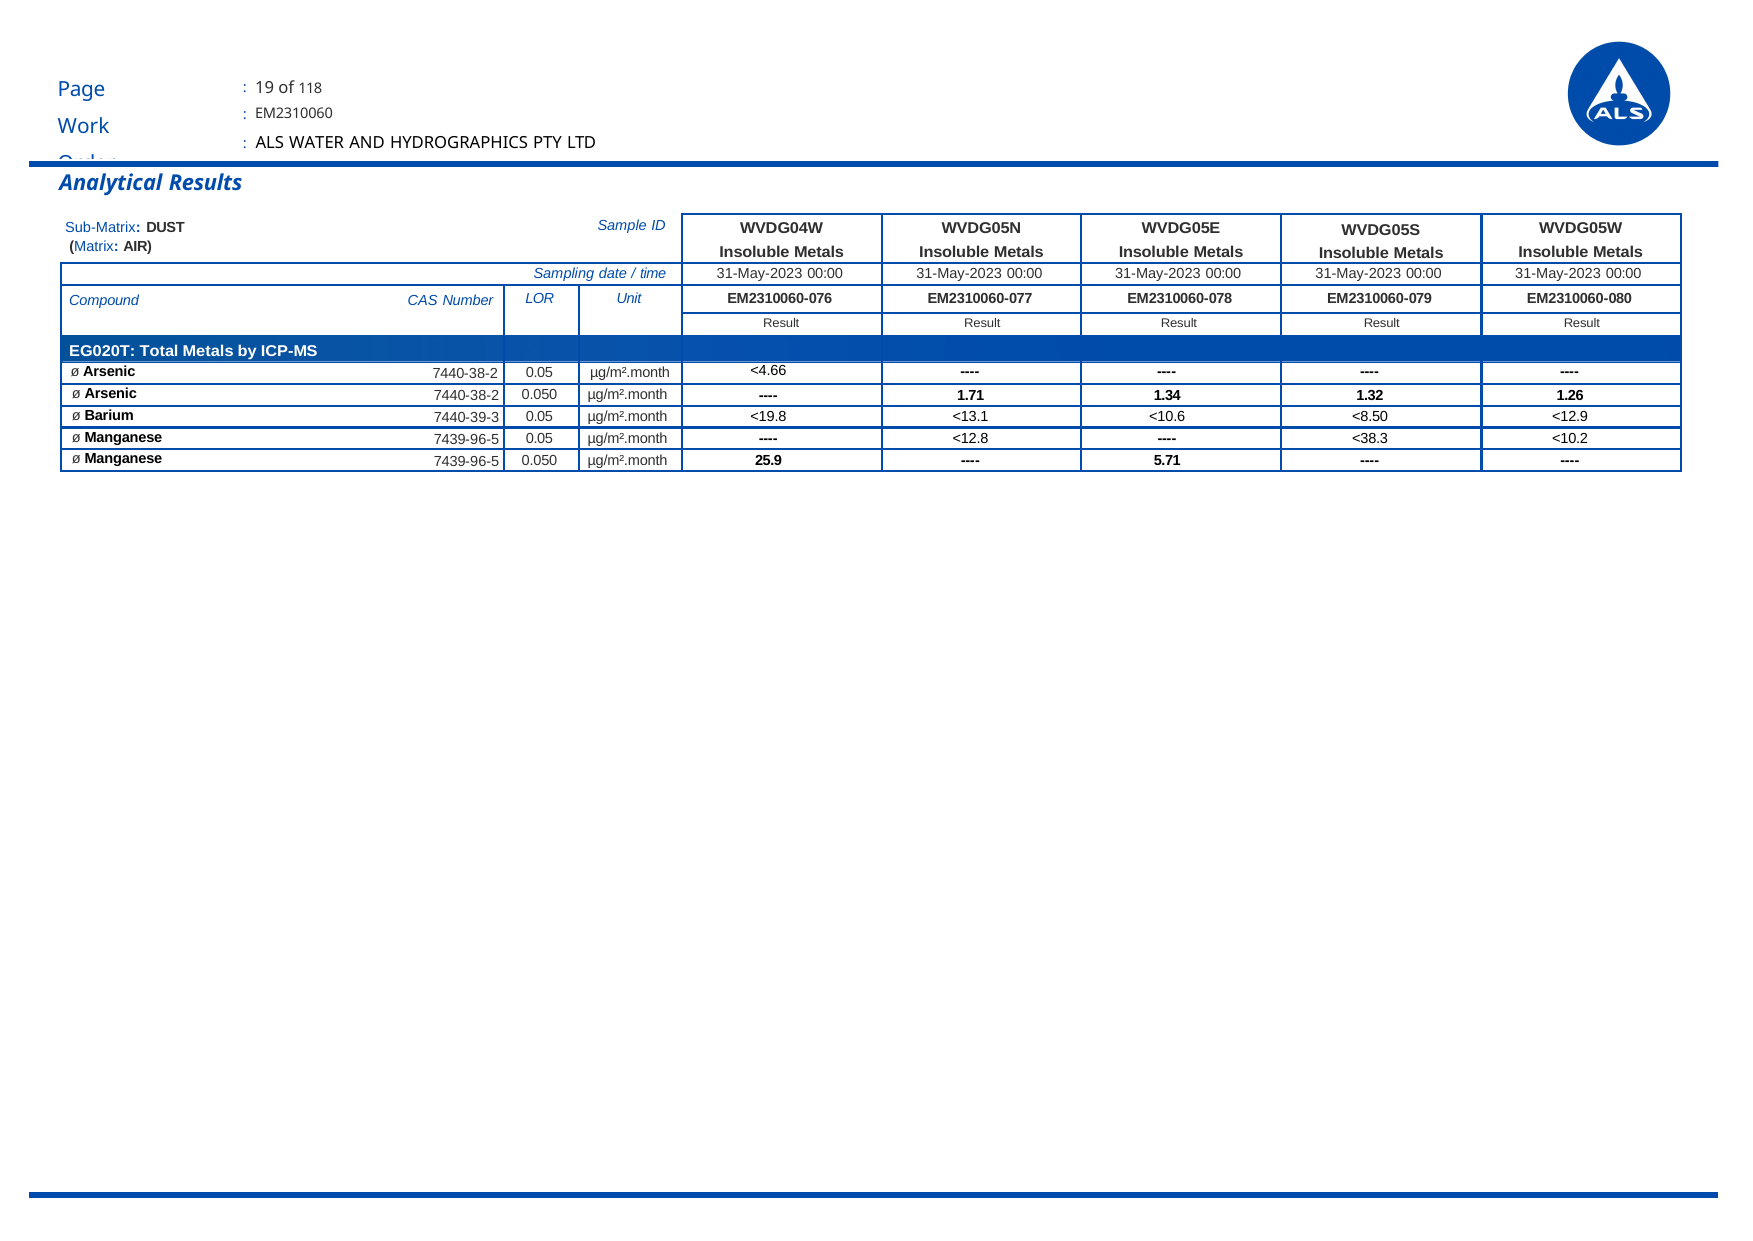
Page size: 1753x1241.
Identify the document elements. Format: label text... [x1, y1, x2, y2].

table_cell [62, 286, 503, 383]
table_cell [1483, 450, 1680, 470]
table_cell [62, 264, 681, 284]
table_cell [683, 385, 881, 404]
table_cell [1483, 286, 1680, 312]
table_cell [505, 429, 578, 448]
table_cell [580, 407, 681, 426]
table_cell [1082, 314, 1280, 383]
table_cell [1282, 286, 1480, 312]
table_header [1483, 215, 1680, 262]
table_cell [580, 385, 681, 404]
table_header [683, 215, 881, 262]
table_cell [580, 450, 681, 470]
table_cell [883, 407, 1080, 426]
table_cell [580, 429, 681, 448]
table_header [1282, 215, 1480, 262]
text Analytical Results [59, 167, 1692, 197]
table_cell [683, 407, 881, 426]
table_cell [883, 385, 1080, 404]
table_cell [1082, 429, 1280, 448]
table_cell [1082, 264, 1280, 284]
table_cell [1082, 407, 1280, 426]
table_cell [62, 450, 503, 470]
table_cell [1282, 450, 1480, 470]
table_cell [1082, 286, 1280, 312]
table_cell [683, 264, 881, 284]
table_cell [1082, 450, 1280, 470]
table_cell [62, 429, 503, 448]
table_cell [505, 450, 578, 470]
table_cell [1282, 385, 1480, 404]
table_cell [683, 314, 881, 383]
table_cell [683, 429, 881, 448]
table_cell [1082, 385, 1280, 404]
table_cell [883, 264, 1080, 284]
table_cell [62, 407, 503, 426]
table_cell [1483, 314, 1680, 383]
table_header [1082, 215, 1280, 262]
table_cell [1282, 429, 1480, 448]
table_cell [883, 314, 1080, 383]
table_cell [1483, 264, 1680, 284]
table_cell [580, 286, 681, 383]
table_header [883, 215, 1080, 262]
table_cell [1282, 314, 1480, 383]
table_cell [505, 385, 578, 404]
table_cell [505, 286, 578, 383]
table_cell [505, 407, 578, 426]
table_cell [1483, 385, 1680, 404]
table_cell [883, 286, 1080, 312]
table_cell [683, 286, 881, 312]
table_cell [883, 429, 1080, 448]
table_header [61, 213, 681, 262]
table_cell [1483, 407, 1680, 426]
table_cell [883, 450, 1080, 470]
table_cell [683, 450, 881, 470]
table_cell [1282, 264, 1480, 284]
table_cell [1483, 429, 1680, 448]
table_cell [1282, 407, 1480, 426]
picture [29, 28, 1719, 167]
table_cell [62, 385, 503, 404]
